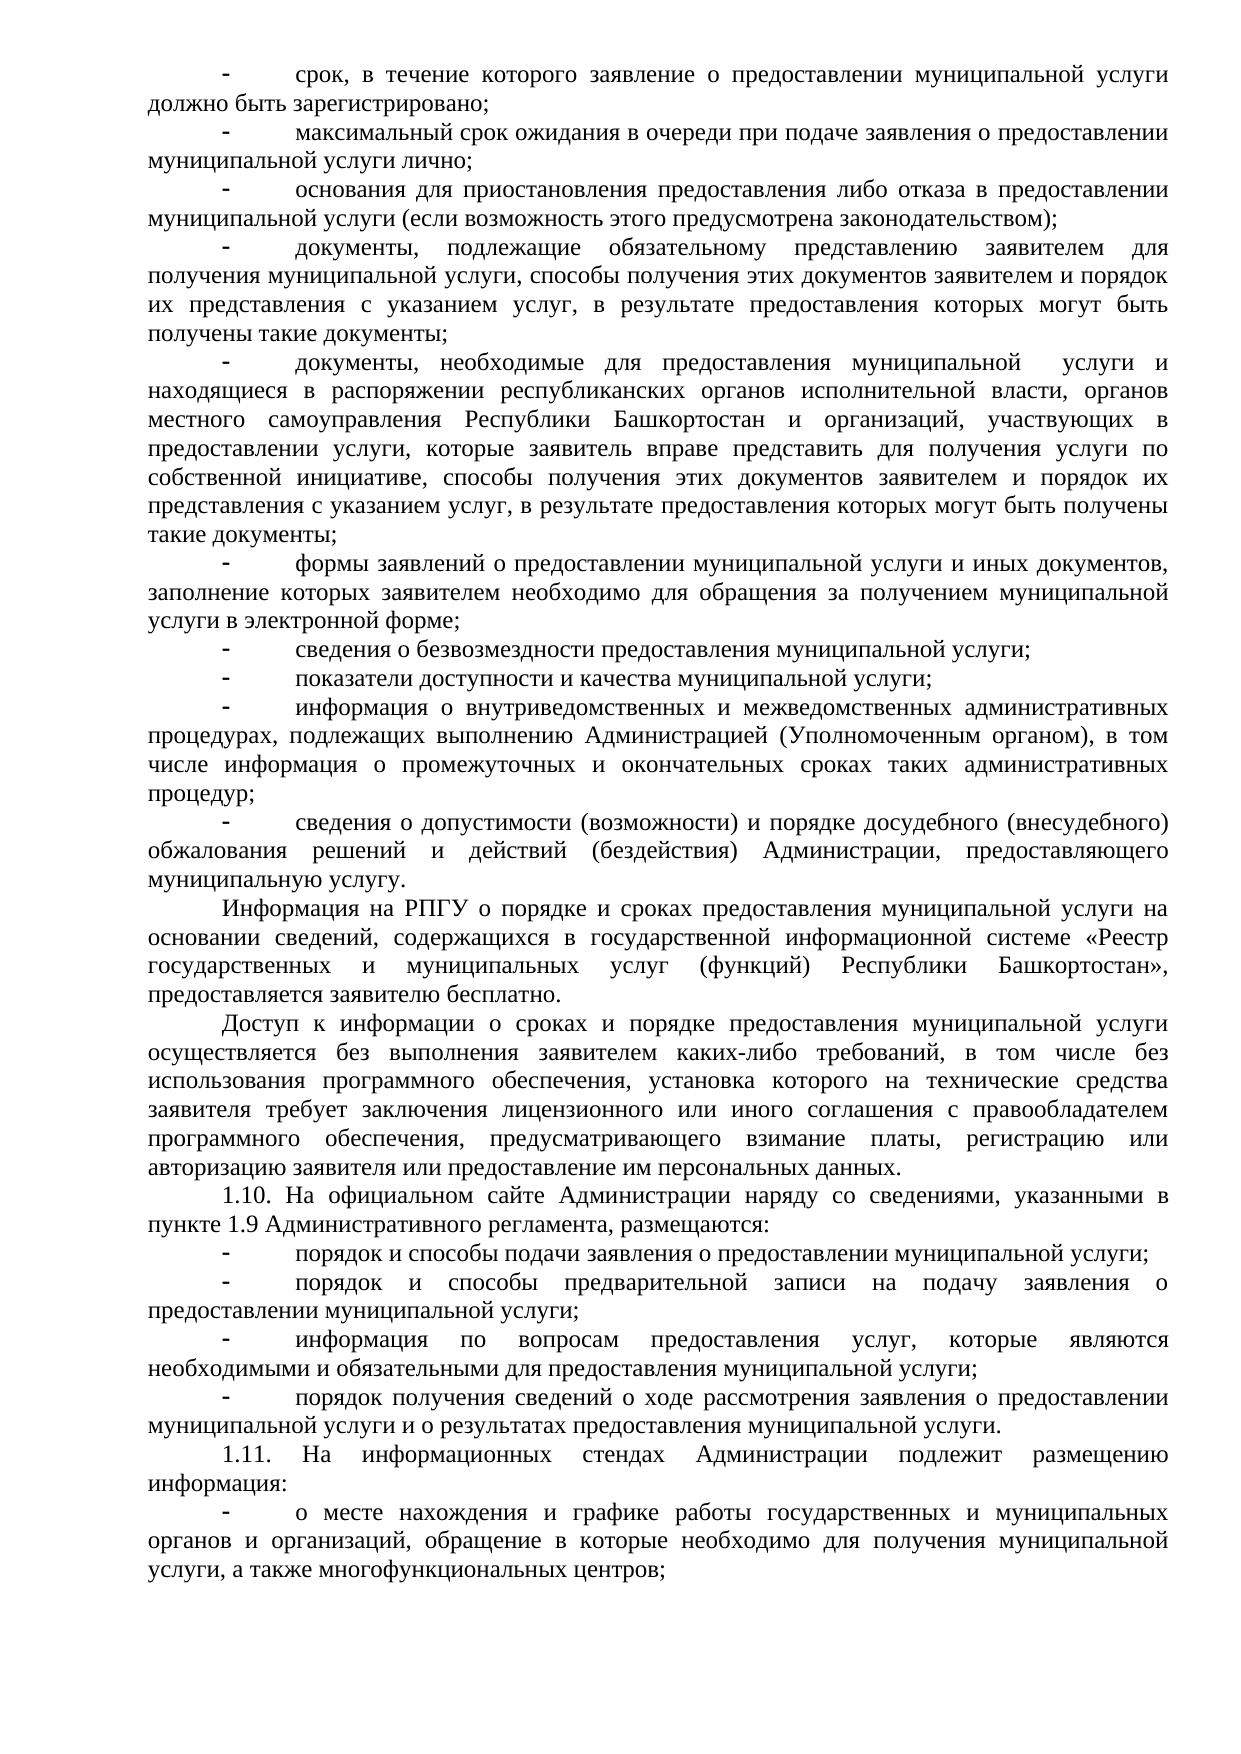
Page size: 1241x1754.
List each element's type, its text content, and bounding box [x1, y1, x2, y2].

list документы, необходимые для предоставления муниципальной услуги и находящиеся в распоряжении республиканских органов исполнительной власти, органов местного самоуправления Республики Башкортостан и организаций, участвующих в предоставлении услуги, которые заявитель вправе представить для получения услуги по собственной инициативе, способы получения этих документов заявителем и порядок их представления с указанием услуг, в результате предоставления которых могут быть получены такие документы; [148, 347, 1169, 548]
list основания для приостановления предоставления либо отказа в предоставлении муниципальной услуги (если возможность этого предусмотрена законодательством); [148, 174, 1169, 232]
list порядок и способы подачи заявления о предоставлении муниципальной услуги; [148, 1238, 1169, 1267]
list документы, подлежащие обязательному представлению заявителем для получения муниципальной услуги, способы получения этих документов заявителем и порядок их представления с указанием услуг, в результате предоставления которых могут быть получены такие документы; [148, 232, 1169, 347]
list срок, в течение которого заявление о предоставлении муниципальной услуги должно быть зарегистрировано; [148, 59, 1169, 117]
list сведения о допустимости (возможности) и порядке досудебного (внесудебного) обжалования решений и действий (бездействия) Администрации, предоставляющего муниципальную услугу. [148, 807, 1169, 893]
list максимальный срок ожидания в очереди при подаче заявления о предоставлении муниципальной услуги лично; [148, 117, 1169, 174]
list информация о внутриведомственных и межведомственных административных процедурах, подлежащих выполнению Администрацией (Уполномоченным органом), в том числе информация о промежуточных и окончательных сроках таких административных процедур; [148, 692, 1169, 807]
list показатели доступности и качества муниципальной услуги; [148, 663, 1169, 692]
list формы заявлений о предоставлении муниципальной услуги и иных документов, заполнение которых заявителем необходимо для обращения за получением муниципальной услуги в электронной форме; [148, 548, 1169, 634]
text Доступ к информации о сроках и порядке предоставления муниципальной услуги осуществляется без выполнения заявителем каких-либо требований, в том числе без использования программного обеспечения, установка которого на технические средства заявителя требует заключения лицензионного или иного соглашения с правообладателем программного обеспечения, предусматривающего взимание платы, регистрацию или авторизацию заявителя или предоставление им персональных данных. [148, 1008, 1169, 1180]
list порядок и способы предварительной записи на подачу заявления о предоставлении муниципальной услуги; [148, 1267, 1169, 1324]
text 1.11. На информационных стендах Администрации подлежит размещению информация: [148, 1439, 1169, 1497]
list сведения о безвозмездности предоставления муниципальной услуги; [148, 634, 1169, 663]
list о месте нахождения и графике работы государственных и муниципальных органов и организаций, обращение в которые необходимо для получения муниципальной услуги, а также многофункциональных центров; [148, 1497, 1169, 1583]
text 1.10. На официальном сайте Администрации наряду со сведениями, указанными в пункте 1.9 Административного регламента, размещаются: [148, 1180, 1169, 1238]
list информация по вопросам предоставления услуг, которые являются необходимыми и обязательными для предоставления муниципальной услуги; [148, 1324, 1169, 1382]
list порядок получения сведений о ходе рассмотрения заявления о предоставлении муниципальной услуги и о результатах предоставления муниципальной услуги. [148, 1382, 1169, 1439]
text Информация на РПГУ о порядке и сроках предоставления муниципальной услуги на основании сведений, содержащихся в государственной информационной системе «Реестр государственных и муниципальных услуг (функций) Республики Башкортостан», предоставляется заявителю бесплатно. [148, 893, 1169, 1008]
